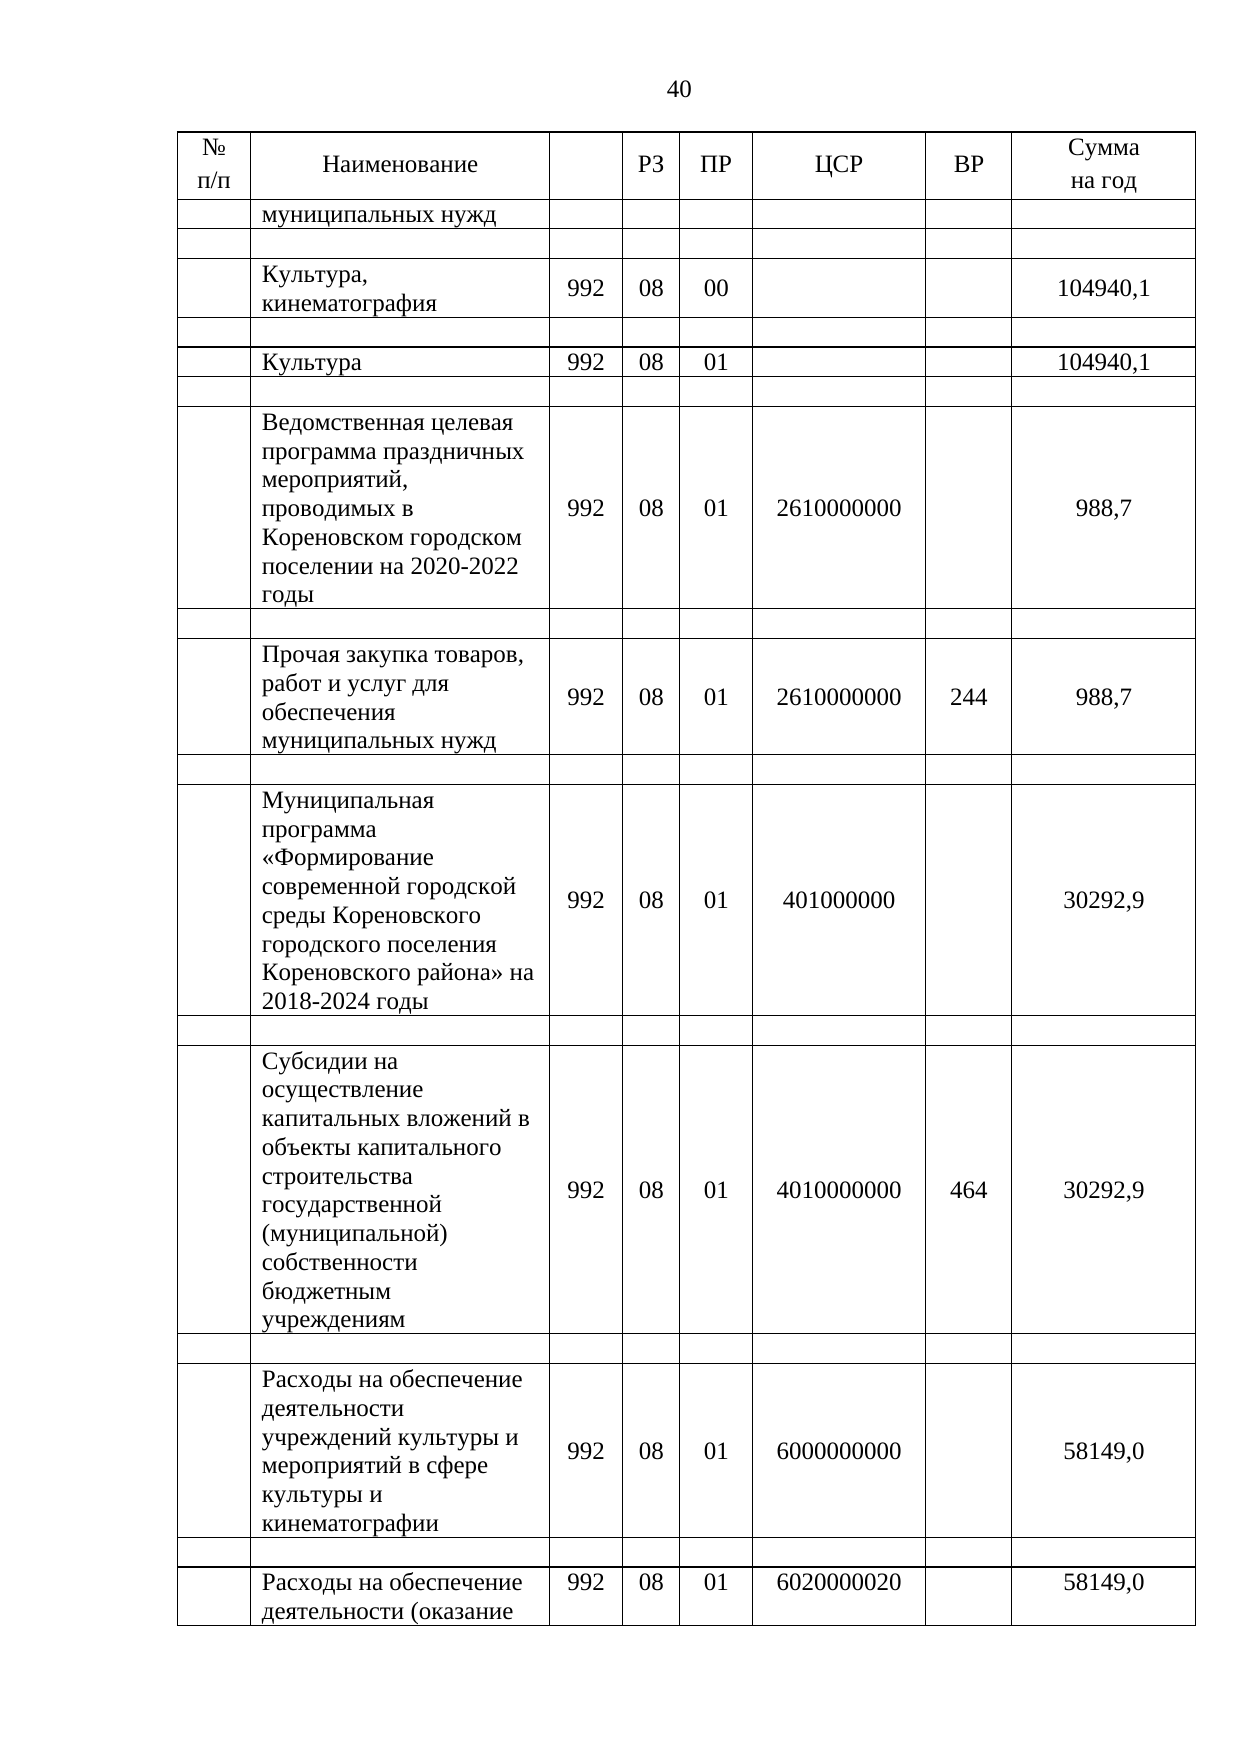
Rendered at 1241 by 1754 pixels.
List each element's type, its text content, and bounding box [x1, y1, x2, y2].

table_header [550, 133, 622, 198]
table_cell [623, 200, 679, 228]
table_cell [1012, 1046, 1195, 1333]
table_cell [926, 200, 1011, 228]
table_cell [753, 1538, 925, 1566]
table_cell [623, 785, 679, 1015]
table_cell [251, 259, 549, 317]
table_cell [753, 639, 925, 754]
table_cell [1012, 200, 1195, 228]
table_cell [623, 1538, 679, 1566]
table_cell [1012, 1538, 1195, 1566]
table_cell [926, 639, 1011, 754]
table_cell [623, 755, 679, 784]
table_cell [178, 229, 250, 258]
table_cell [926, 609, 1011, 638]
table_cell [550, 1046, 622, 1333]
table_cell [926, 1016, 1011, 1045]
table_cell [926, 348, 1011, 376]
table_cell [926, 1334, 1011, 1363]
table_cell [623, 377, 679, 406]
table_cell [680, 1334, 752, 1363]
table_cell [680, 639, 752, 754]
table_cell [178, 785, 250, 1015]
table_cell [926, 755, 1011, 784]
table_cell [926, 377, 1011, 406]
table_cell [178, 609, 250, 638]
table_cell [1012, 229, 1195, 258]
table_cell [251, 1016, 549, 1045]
table_header ЦСР [753, 133, 925, 198]
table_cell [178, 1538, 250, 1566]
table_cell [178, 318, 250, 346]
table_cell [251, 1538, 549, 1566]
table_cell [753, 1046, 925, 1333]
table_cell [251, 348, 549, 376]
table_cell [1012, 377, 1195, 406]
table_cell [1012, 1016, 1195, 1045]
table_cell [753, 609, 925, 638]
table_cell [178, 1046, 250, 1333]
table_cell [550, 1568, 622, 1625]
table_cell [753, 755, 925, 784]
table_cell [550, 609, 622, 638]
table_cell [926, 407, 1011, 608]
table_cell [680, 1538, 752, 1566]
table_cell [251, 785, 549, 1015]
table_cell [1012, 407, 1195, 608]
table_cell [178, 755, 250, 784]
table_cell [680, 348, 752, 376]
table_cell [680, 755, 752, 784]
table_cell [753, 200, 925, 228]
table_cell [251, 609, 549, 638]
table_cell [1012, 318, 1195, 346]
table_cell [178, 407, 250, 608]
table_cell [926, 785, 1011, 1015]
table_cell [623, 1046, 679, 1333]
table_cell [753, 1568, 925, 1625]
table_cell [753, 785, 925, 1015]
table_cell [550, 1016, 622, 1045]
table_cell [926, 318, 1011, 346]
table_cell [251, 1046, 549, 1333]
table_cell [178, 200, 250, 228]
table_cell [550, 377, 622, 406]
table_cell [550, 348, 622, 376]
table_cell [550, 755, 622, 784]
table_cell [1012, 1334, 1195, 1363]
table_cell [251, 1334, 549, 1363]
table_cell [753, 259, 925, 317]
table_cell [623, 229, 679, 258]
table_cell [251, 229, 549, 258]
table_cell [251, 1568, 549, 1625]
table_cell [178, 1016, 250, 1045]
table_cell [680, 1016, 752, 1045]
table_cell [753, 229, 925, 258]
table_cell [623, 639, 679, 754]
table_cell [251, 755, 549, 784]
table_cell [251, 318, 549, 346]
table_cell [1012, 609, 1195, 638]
table_header Наименование [251, 133, 549, 198]
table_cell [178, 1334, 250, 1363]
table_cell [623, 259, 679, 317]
table_header № п/п [178, 133, 250, 198]
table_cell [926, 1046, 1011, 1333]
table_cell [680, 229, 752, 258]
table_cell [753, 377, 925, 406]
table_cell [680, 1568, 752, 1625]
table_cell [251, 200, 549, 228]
table_header ВР [926, 133, 1011, 198]
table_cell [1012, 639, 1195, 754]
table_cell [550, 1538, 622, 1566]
table_header ПР [680, 133, 752, 198]
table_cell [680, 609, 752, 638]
table_header Сумма на год [1012, 133, 1195, 198]
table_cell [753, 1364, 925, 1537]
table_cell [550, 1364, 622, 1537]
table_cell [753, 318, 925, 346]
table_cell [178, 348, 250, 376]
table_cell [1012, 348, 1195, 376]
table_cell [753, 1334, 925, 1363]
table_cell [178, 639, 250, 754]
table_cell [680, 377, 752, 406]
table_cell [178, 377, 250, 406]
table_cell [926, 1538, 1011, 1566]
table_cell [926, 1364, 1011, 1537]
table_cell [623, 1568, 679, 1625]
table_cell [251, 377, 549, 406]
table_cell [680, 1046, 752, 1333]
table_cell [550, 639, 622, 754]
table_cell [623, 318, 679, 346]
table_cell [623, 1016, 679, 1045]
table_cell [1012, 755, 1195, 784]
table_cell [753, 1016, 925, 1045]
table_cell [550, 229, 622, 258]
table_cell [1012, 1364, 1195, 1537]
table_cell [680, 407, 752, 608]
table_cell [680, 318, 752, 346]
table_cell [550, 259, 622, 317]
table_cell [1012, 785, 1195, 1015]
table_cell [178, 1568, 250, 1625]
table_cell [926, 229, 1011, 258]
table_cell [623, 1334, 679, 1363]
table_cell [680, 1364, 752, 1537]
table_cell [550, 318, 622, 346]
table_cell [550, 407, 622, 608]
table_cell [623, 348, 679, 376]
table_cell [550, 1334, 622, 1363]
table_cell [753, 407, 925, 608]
table_header РЗ [623, 133, 679, 198]
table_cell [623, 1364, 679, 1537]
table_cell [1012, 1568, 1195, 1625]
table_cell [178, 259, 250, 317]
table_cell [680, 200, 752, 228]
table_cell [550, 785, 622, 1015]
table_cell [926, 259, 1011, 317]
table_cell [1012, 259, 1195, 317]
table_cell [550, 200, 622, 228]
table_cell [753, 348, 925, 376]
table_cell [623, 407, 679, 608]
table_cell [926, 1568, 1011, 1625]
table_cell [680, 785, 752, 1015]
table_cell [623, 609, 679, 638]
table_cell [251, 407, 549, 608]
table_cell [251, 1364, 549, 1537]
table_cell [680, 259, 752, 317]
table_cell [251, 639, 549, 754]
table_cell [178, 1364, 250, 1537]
